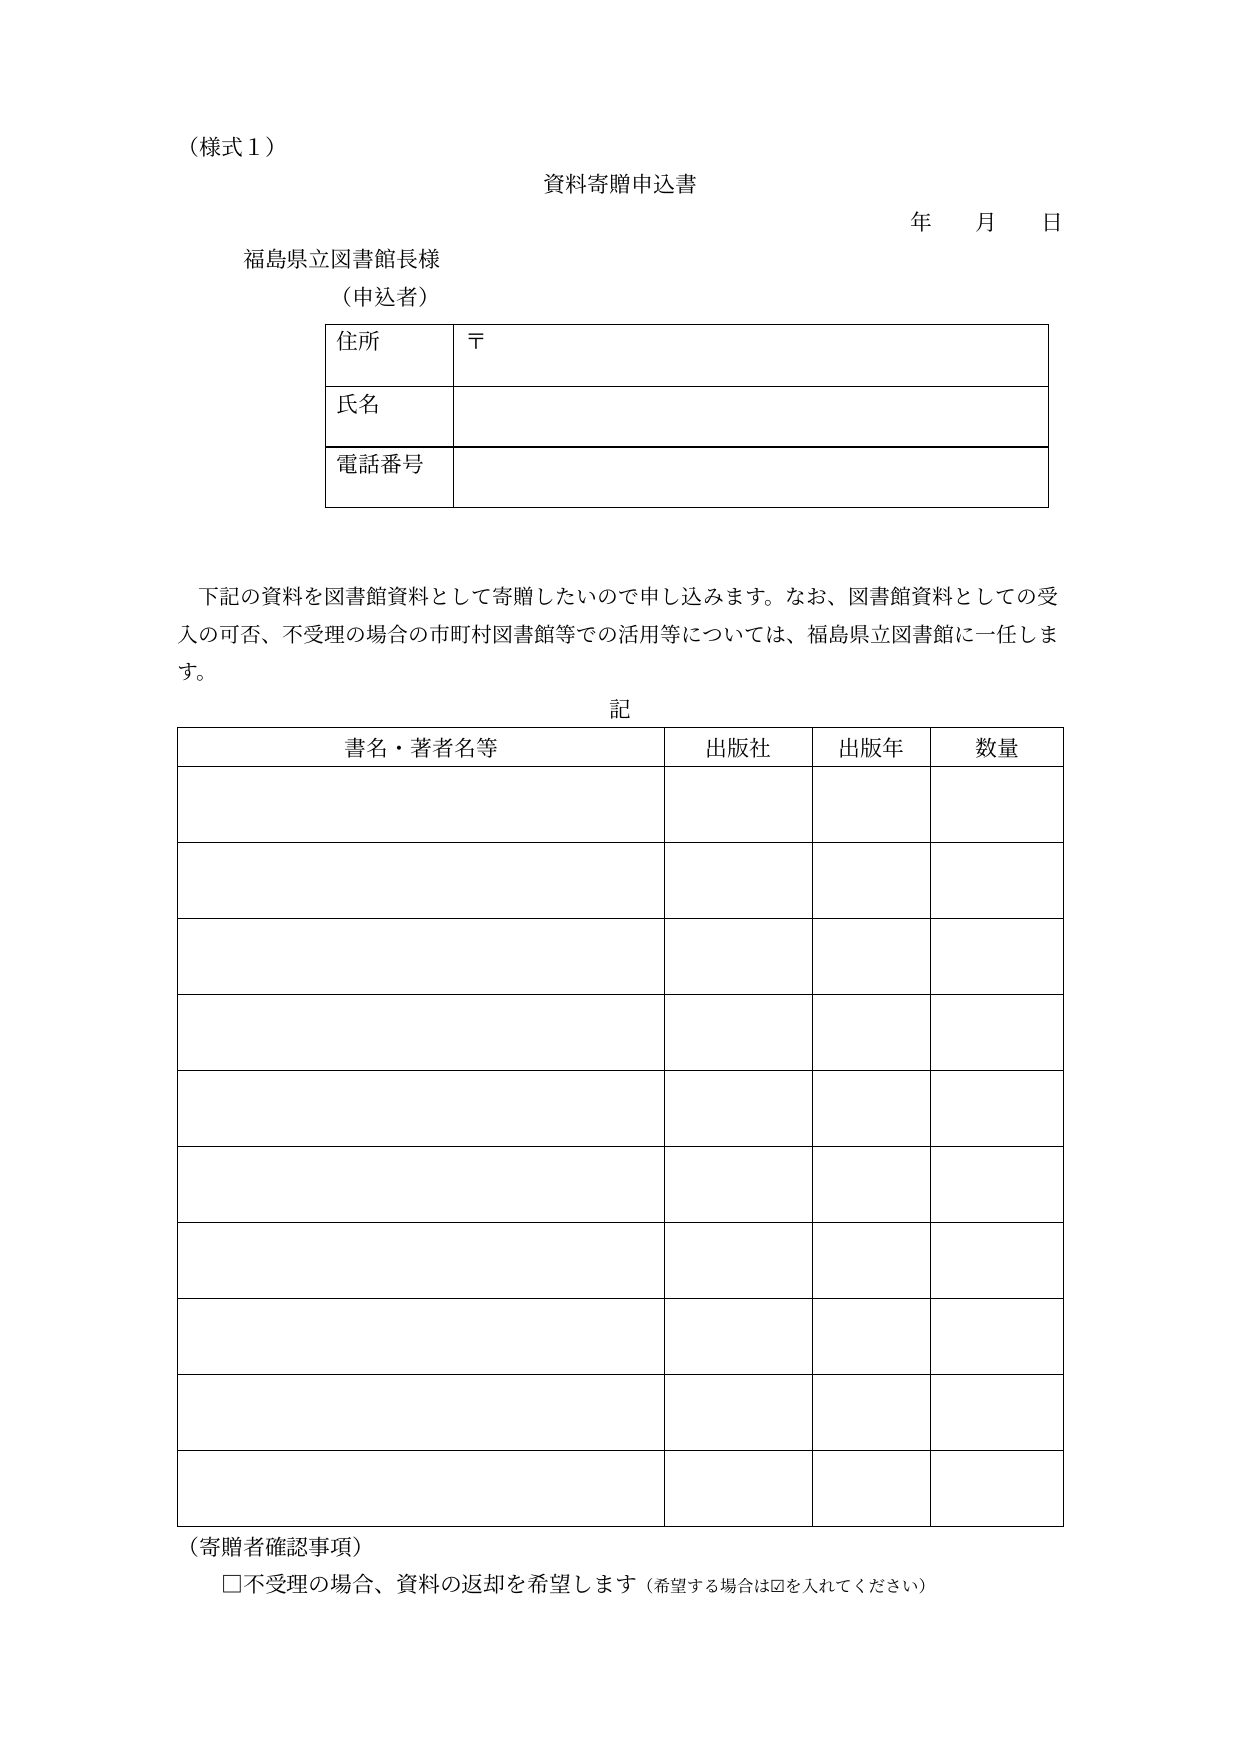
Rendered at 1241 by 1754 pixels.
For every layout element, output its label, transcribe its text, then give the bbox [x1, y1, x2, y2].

table_cell [665, 995, 812, 1070]
table_cell [665, 1223, 812, 1298]
subtitle 記 [177, 689, 1063, 727]
table_cell [178, 919, 664, 994]
table_cell [454, 448, 1048, 507]
table_cell [931, 843, 1063, 918]
text （様式１） [177, 127, 1063, 164]
table_header 〒 [454, 325, 1048, 386]
table_cell [178, 1071, 664, 1146]
table_cell [931, 767, 1063, 842]
table_cell [178, 1451, 664, 1526]
table_cell [178, 1147, 664, 1222]
table_cell [813, 1451, 930, 1526]
table_cell [931, 1071, 1063, 1146]
table_cell [813, 767, 930, 842]
table_cell [665, 1299, 812, 1374]
text 下記の資料を図書館資料として寄贈したいので申し込みます。なお、図書館資料としての受入の可否、不受理の場合の市町村図書館等での活用等については、福島県立図書館に一任します。 [177, 577, 1063, 689]
table_cell [665, 1451, 812, 1526]
table_cell [665, 843, 812, 918]
table_cell [813, 1223, 930, 1298]
table_cell [931, 1147, 1063, 1222]
table_header 数量 [931, 728, 1063, 766]
text 年 月 日 [177, 202, 1063, 239]
table_cell [178, 1299, 664, 1374]
table_cell [931, 1375, 1063, 1450]
table_cell [178, 843, 664, 918]
table_cell [931, 1299, 1063, 1374]
table_cell [813, 919, 930, 994]
table_cell [931, 995, 1063, 1070]
table_cell [454, 387, 1048, 446]
table_cell [813, 995, 930, 1070]
table_cell 電話番号 [326, 448, 453, 507]
table_header 出版社 [665, 728, 812, 766]
table_cell [178, 767, 664, 842]
table_cell [813, 1147, 930, 1222]
table_cell [178, 1223, 664, 1298]
text 福島県立図書館長様 [177, 239, 1063, 277]
table_cell [813, 843, 930, 918]
table_header 書名・著者名等 [178, 728, 664, 766]
text 資料寄贈申込書 [177, 164, 1063, 202]
table_cell [665, 1071, 812, 1146]
table_cell [931, 1451, 1063, 1526]
table_cell [665, 767, 812, 842]
table_header 住所 [326, 325, 453, 386]
table_cell [931, 919, 1063, 994]
table_cell [813, 1299, 930, 1374]
table_cell [665, 1375, 812, 1450]
table_cell [931, 1223, 1063, 1298]
table_cell [813, 1071, 930, 1146]
table_cell 氏名 [326, 387, 453, 446]
text （寄贈者確認事項） [177, 1527, 1063, 1564]
table_cell [665, 1147, 812, 1222]
table_cell [178, 995, 664, 1070]
table_header 出版年 [813, 728, 930, 766]
table_cell [813, 1375, 930, 1450]
table_cell [665, 919, 812, 994]
text □不受理の場合、資料の返却を希望します（希望する場合は☑を入れてください） [177, 1564, 1063, 1602]
table_cell [178, 1375, 664, 1450]
text （申込者） [177, 277, 1063, 314]
